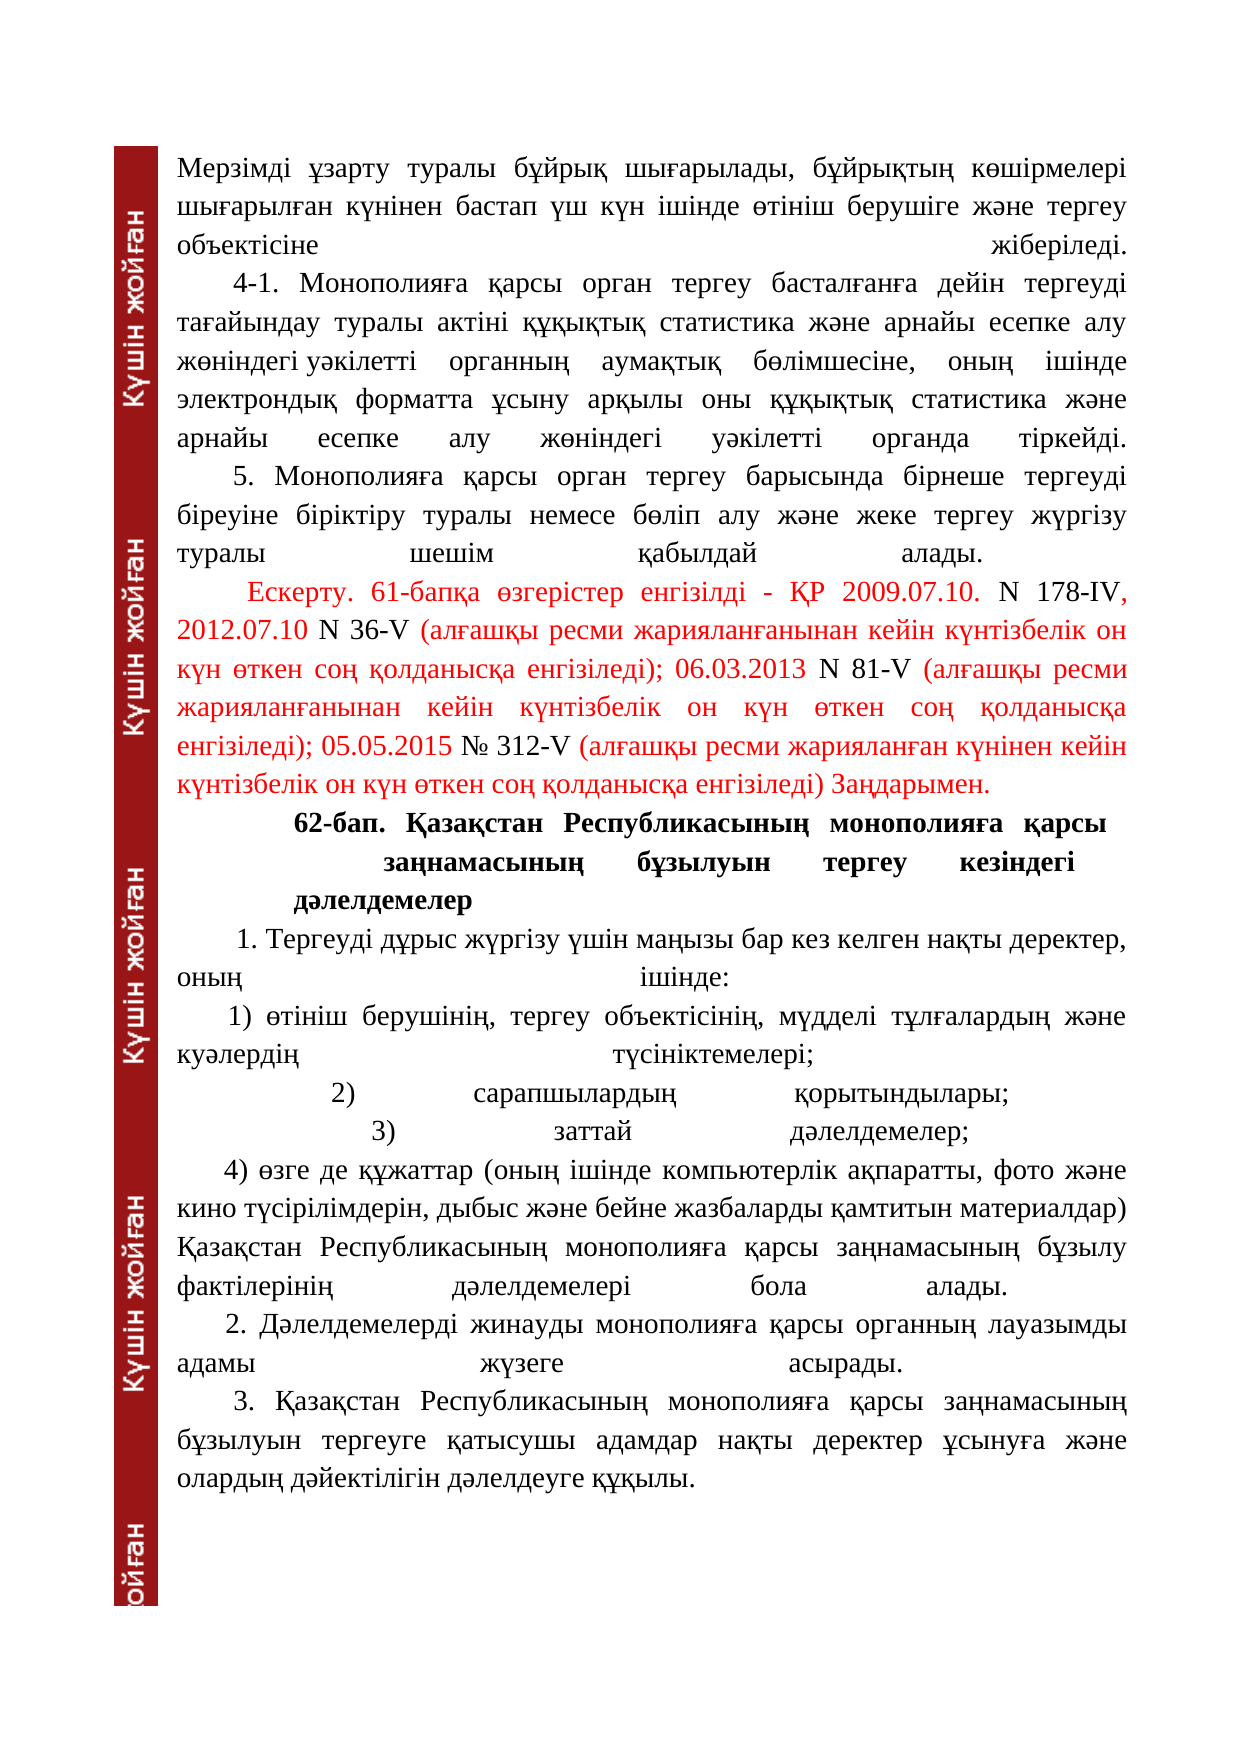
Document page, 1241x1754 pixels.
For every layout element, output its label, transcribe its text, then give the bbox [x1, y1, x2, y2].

picture [114, 146, 158, 150]
text 62-бап. Қазақстан Республикасының монополияға қарсы заңнамасының бұзылуын тергеу кезіндегі дәлелдемелер [112, 805, 1128, 916]
text 1. Тергеуді дұрыс жүргізу үшін маңызы бар кез келген нақты деректер, оның ішінде: 1) өтініш берушінің, тергеу объектісінің, мүдделі тұлғалардың және куәлердің түсініктемелері; 2) сарапшылардың қорытындылары; 3) заттай дәлелдемелер; 4) өзге де құжаттар (оның ішінде компьютерлік ақпаратты, фото және кино түсірілімдерін, дыбыс және бейне жазбаларды қамтитын материалдар) Қазақстан Республикасының монополияға қарсы заңнамасының бұзылу фактілерінің дәлелдемелері бола алады. 2. Дәлелдемелерді жинауды монополияға қарсы органның лауазымды адамы жүзеге асырады. 3. Қазақстан Республикасының монополияға қарсы заңнамасының бұзылуын тергеуге қатысушы адамдар нақты деректер ұсынуға және олардың дәйектілігін дәлелдеуге құқылы. [112, 921, 1128, 1494]
picture [114, 800, 158, 805]
picture [114, 1494, 158, 1606]
picture [114, 916, 158, 921]
